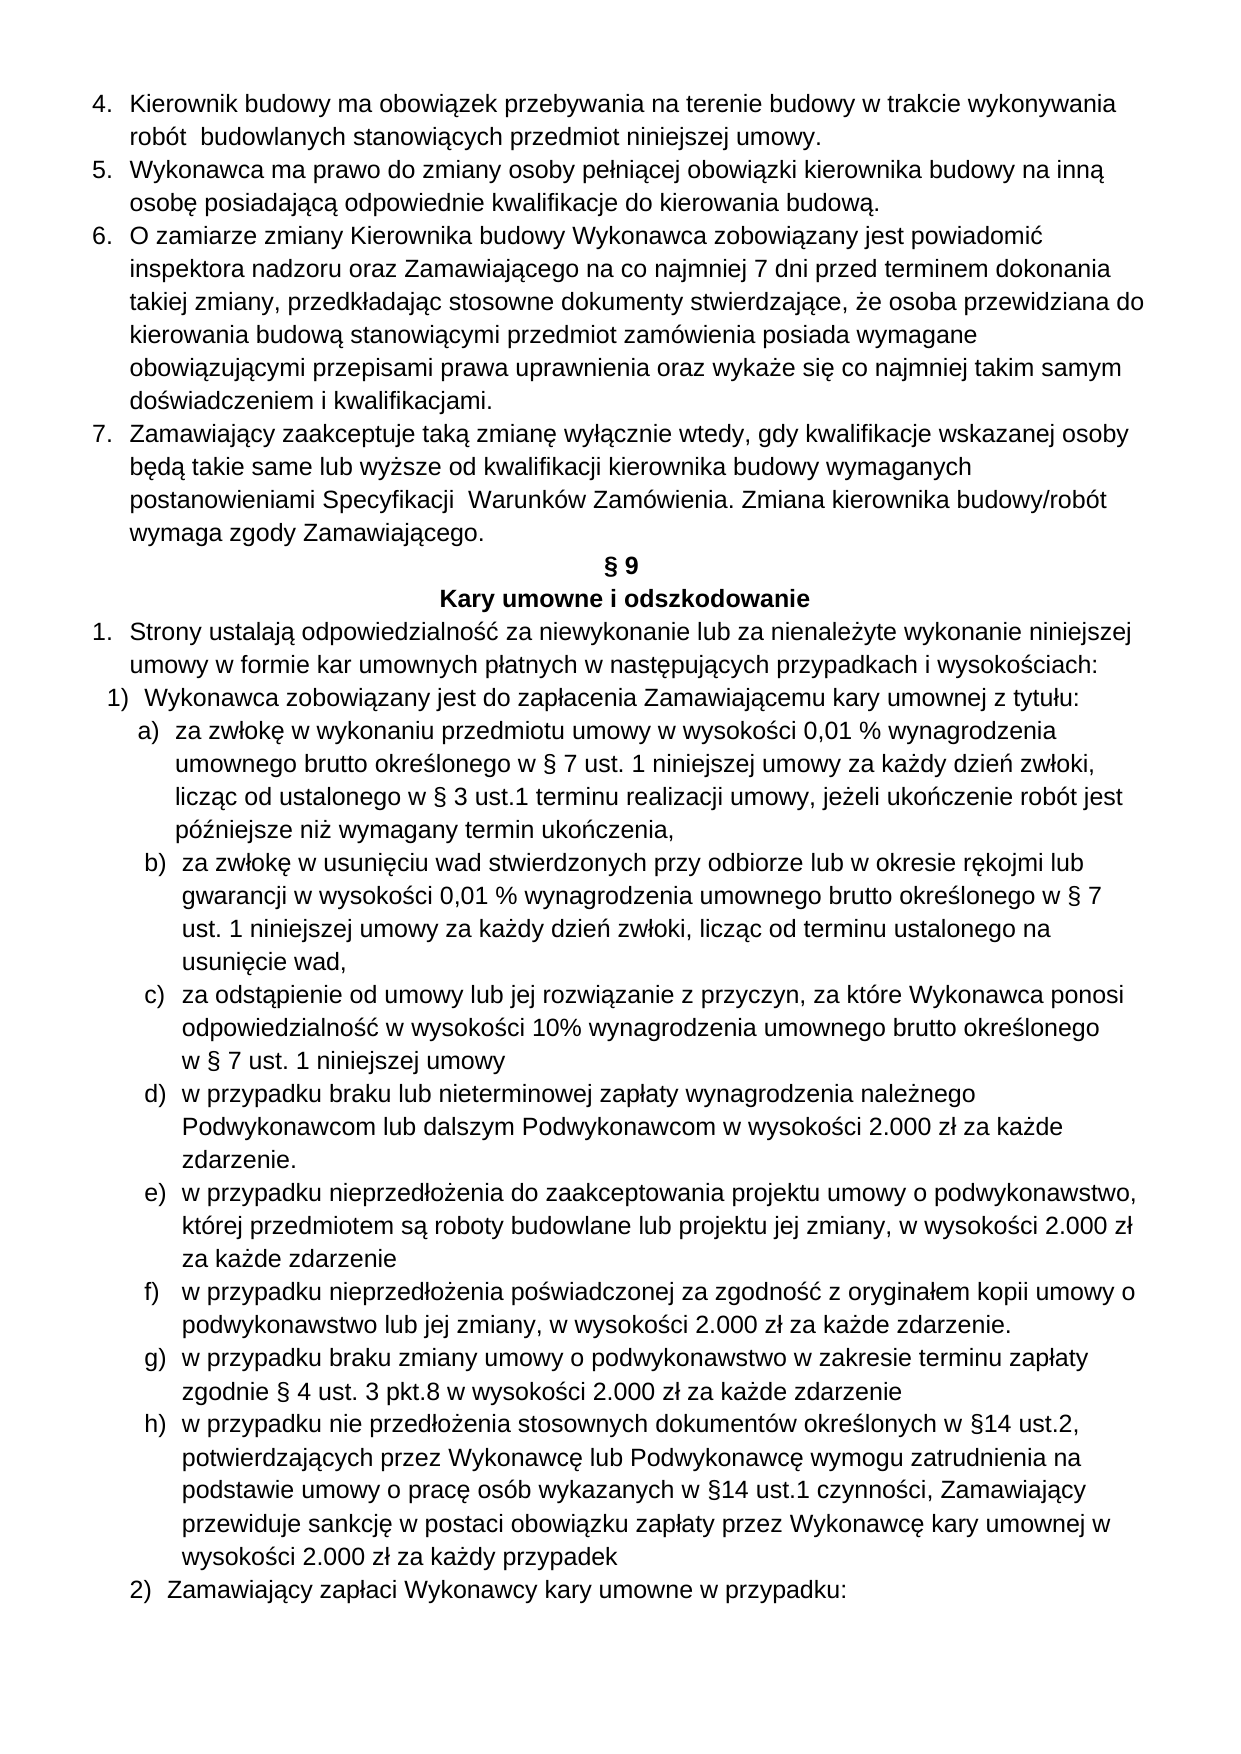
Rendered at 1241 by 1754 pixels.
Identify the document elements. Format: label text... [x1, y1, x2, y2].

text § 9 Kary umowne i odszkodowanie [100, 551, 1150, 613]
list Strony ustalają odpowiedzialność za niewykonanie lub za nienależyte wykonanie niniejszej umowy w formie kar umownych płatnych w następujących przypadkach i wysokościach: [92, 617, 1150, 679]
list w przypadku nie przedłożenia stosownych dokumentów określonych w §14 ust.2, potwierdzających przez Wykonawcę lub Podwykonawcę wymogu zatrudnienia na podstawie umowy o pracę osób wykazanych w §14 ust.1 czynności, Zamawiający przewiduje sankcję w postaci obowiązku zapłaty przez Wykonawcę kary umownej w wysokości 2.000 zł za każdy przypadek [144, 1409, 1150, 1570]
list w przypadku nieprzedłożenia poświadczonej za zgodność z oryginałem kopii umowy o podwykonawstwo lub jej zmiany, w wysokości 2.000 zł za każde zdarzenie. [144, 1277, 1150, 1339]
list O zamiarze zmiany Kierownika budowy Wykonawca zobowiązany jest powiadomić inspektora nadzoru oraz Zamawiającego na co najmniej 7 dni przed terminem dokonania takiej zmiany, przedkładając stosowne dokumenty stwierdzające, że osoba przewidziana do kierowania budową stanowiącymi przedmiot zamówienia posiada wymagane obowiązującymi przepisami prawa uprawnienia oraz wykaże się co najmniej takim samym doświadczeniem i kwalifikacjami. [92, 221, 1150, 414]
list Kierownik budowy ma obowiązek przebywania na terenie budowy w trakcie wykonywania robót budowlanych stanowiących przedmiot niniejszej umowy. [92, 89, 1150, 150]
list Wykonawca zobowiązany jest do zapłacenia Zamawiającemu kary umownej z tytułu: [107, 683, 1150, 712]
list w przypadku braku zmiany umowy o podwykonawstwo w zakresie terminu zapłaty zgodnie § 4 ust. 3 pkt.8 w wysokości 2.000 zł za każde zdarzenie [144, 1343, 1150, 1405]
list Zamawiający zaakceptuje taką zmianę wyłącznie wtedy, gdy kwalifikacje wskazanej osoby będą takie same lub wyższe od kwalifikacji kierownika budowy wymaganych postanowieniami Specyfikacji Warunków Zamówienia. Zmiana kierownika budowy/robót wymaga zgody Zamawiającego. [92, 419, 1150, 547]
list Zamawiający zapłaci Wykonawcy kary umowne w przypadku: [129, 1574, 1150, 1603]
list w przypadku nieprzedłożenia do zaakceptowania projektu umowy o podwykonawstwo, której przedmiotem są roboty budowlane lub projektu jej zmiany, w wysokości 2.000 zł za każde zdarzenie [144, 1178, 1150, 1273]
list Wykonawca ma prawo do zmiany osoby pełniącej obowiązki kierownika budowy na inną osobę posiadającą odpowiednie kwalifikacje do kierowania budową. [92, 155, 1150, 216]
list za zwłokę w usunięciu wad stwierdzonych przy odbiorze lub w okresie rękojmi lub gwarancji w wysokości 0,01 % wynagrodzenia umownego brutto określonego w § 7 ust. 1 niniejszej umowy za każdy dzień zwłoki, licząc od terminu ustalonego na usunięcie wad, [144, 848, 1150, 976]
list w przypadku braku lub nieterminowej zapłaty wynagrodzenia należnego Podwykonawcom lub dalszym Podwykonawcom w wysokości 2.000 zł za każde zdarzenie. [144, 1079, 1150, 1174]
list za zwłokę w wykonaniu przedmiotu umowy w wysokości 0,01 % wynagrodzenia umownego brutto określonego w § 7 ust. 1 niniejszej umowy za każdy dzień zwłoki, licząc od ustalonego w § 3 ust.1 terminu realizacji umowy, jeżeli ukończenie robót jest późniejsze niż wymagany termin ukończenia, [137, 716, 1150, 844]
list za odstąpienie od umowy lub jej rozwiązanie z przyczyn, za które Wykonawca ponosi odpowiedzialność w wysokości 10% wynagrodzenia umownego brutto określonego w § 7 ust. 1 niniejszej umowy [144, 980, 1150, 1075]
